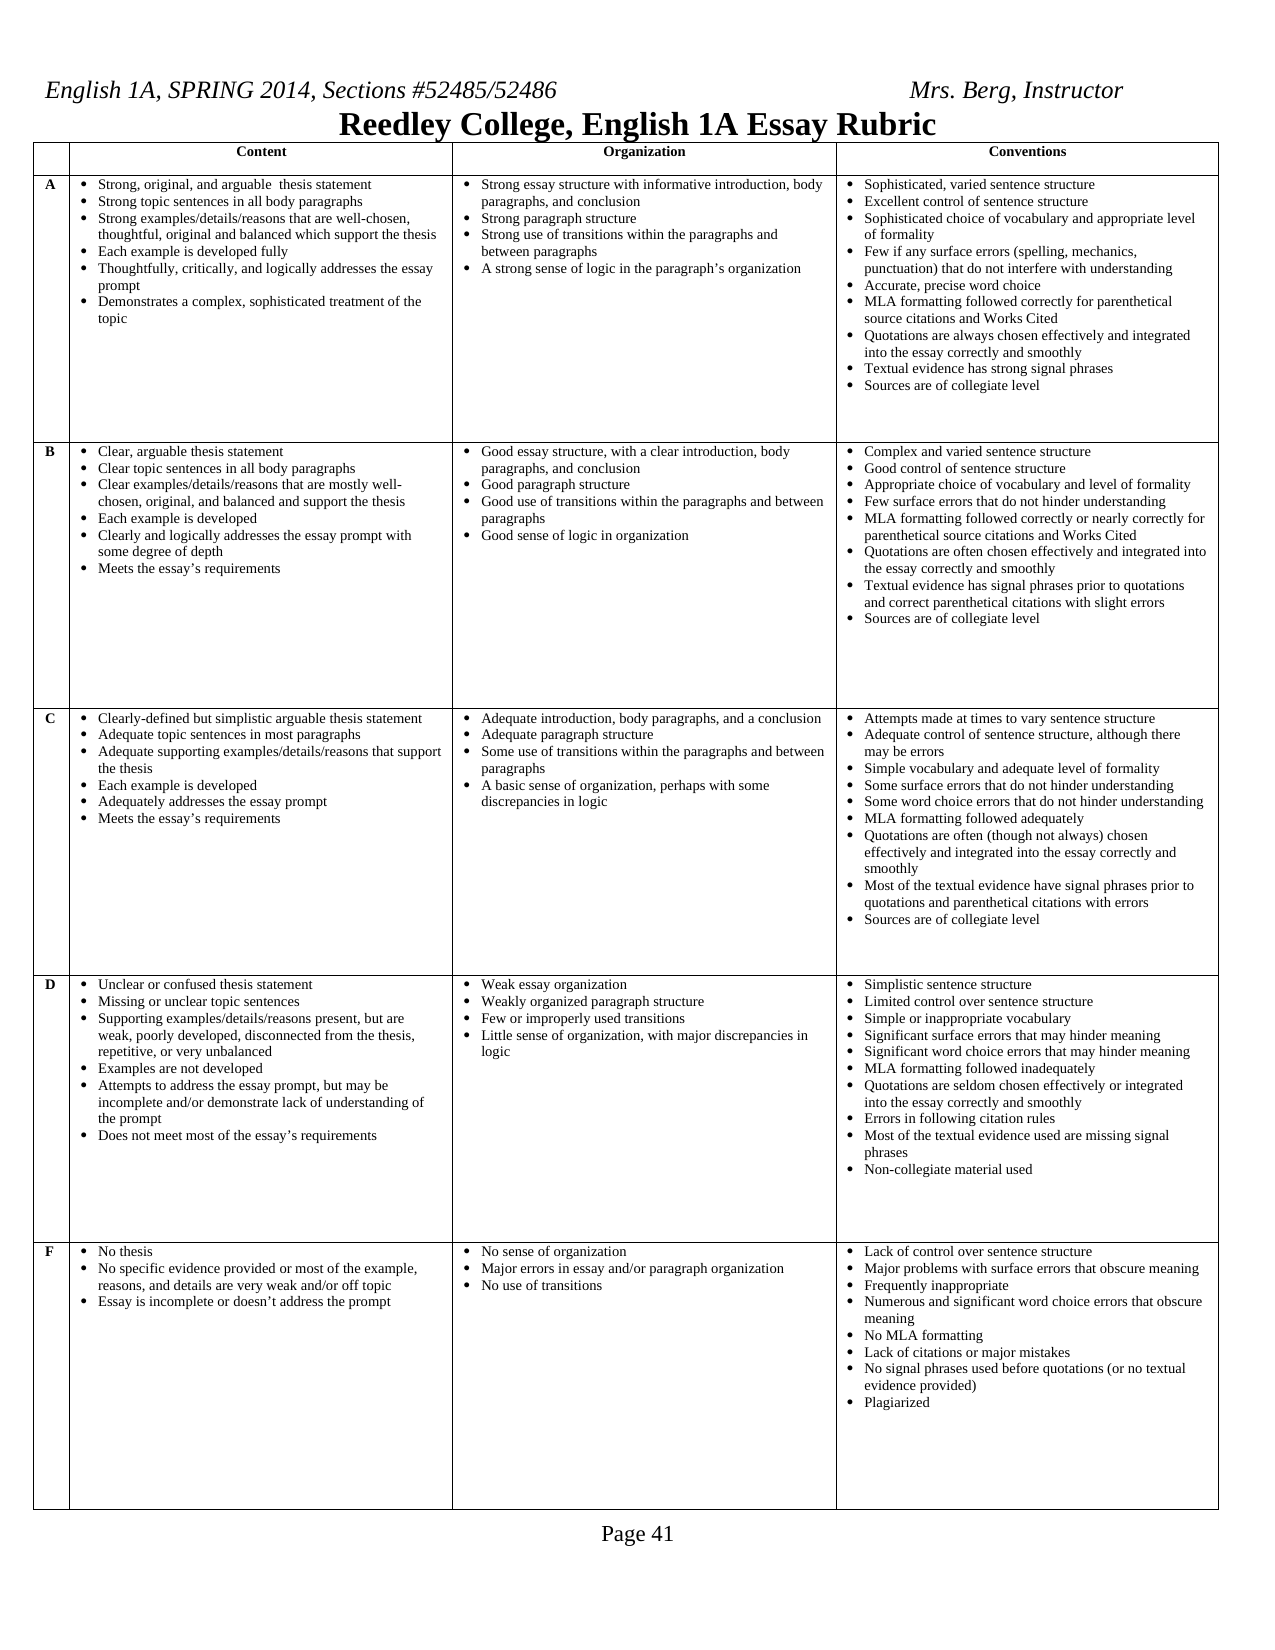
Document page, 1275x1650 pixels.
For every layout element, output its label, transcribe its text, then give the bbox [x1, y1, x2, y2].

table_cell No sense of organization Major errors in essay and/or paragraph organization No use of transitions [453, 1243, 836, 1509]
table_cell Lack of control over sentence structure Major problems with surface errors that obscure meaning Frequently inappropriate Numerous and significant word choice errors that obscure meaning No MLA formatting Lack of citations or major mistakes No signal phrases used before quotations (or no textual evidence provided) Plagiarized [837, 1243, 1218, 1509]
table_cell B [34, 443, 69, 708]
table_cell Weak essay organization Weakly organized paragraph structure Few or improperly used transitions Little sense of organization, with major discrepancies in logic [453, 976, 836, 1242]
table_cell Strong, original, and arguable thesis statement Strong topic sentences in all body paragraphs Strong examples/details/reasons that are well-chosen, thoughtful, original and balanced which support the thesis Each example is developed fully Thoughtfully, critically, and logically addresses the essay prompt Demonstrates a complex, sophisticated treatment of the topic [70, 176, 452, 442]
table_cell No thesis No specific evidence provided or most of the example, reasons, and details are very weak and/or off topic Essay is incomplete or doesn’t address the prompt [70, 1243, 452, 1509]
table_cell Adequate introduction, body paragraphs, and a conclusion Adequate paragraph structure Some use of transitions within the paragraphs and between paragraphs A basic sense of organization, perhaps with some discrepancies in logic [453, 709, 836, 975]
table_header [34, 143, 69, 175]
table_cell D [34, 976, 69, 1242]
table_cell Attempts made at times to vary sentence structure Adequate control of sentence structure, although there may be errors Simple vocabulary and adequate level of formality Some surface errors that do not hinder understanding Some word choice errors that do not hinder understanding MLA formatting followed adequately Quotations are often (though not always) chosen effectively and integrated into the essay correctly and smoothly Most of the textual evidence have signal phrases prior to quotations and parenthetical citations with errors Sources are of collegiate level [837, 709, 1218, 975]
table_cell Unclear or confused thesis statement Missing or unclear topic sentences Supporting examples/details/reasons present, but are weak, poorly developed, disconnected from the thesis, repetitive, or very unbalanced Examples are not developed Attempts to address the essay prompt, but may be incomplete and/or demonstrate lack of understanding of the prompt Does not meet most of the essay’s requirements [70, 976, 452, 1242]
table_cell Simplistic sentence structure Limited control over sentence structure Simple or inappropriate vocabulary Significant surface errors that may hinder meaning Significant word choice errors that may hinder meaning MLA formatting followed inadequately Quotations are seldom chosen effectively or integrated into the essay correctly and smoothly Errors in following citation rules Most of the textual evidence used are missing signal phrases Non-collegiate material used [837, 976, 1218, 1242]
table_cell C [34, 709, 69, 975]
table_cell A [34, 176, 69, 442]
table_cell Strong essay structure with informative introduction, body paragraphs, and conclusion Strong paragraph structure Strong use of transitions within the paragraphs and between paragraphs A strong sense of logic in the paragraph’s organization [453, 176, 836, 442]
table_cell Sophisticated, varied sentence structure Excellent control of sentence structure Sophisticated choice of vocabulary and appropriate level of formality Few if any surface errors (spelling, mechanics, punctuation) that do not interfere with understanding Accurate, precise word choice MLA formatting followed correctly for parenthetical source citations and Works Cited Quotations are always chosen effectively and integrated into the essay correctly and smoothly Textual evidence has strong signal phrases Sources are of collegiate level [837, 176, 1218, 442]
table_header Organization [453, 143, 836, 175]
table_cell Complex and varied sentence structure Good control of sentence structure Appropriate choice of vocabulary and level of formality Few surface errors that do not hinder understanding MLA formatting followed correctly or nearly correctly for parenthetical source citations and Works Cited Quotations are often chosen effectively and integrated into the essay correctly and smoothly Textual evidence has signal phrases prior to quotations and correct parenthetical citations with slight errors Sources are of collegiate level [837, 443, 1218, 708]
table_header Content [70, 143, 452, 175]
table_cell Clearly-defined but simplistic arguable thesis statement Adequate topic sentences in most paragraphs Adequate supporting examples/details/reasons that support the thesis Each example is developed Adequately addresses the essay prompt Meets the essay’s requirements [70, 709, 452, 975]
table_cell Clear, arguable thesis statement Clear topic sentences in all body paragraphs Clear examples/details/reasons that are mostly well-chosen, original, and balanced and support the thesis Each example is developed Clearly and logically addresses the essay prompt with some degree of depth Meets the essay’s requirements [70, 443, 452, 708]
text Reedley College, English 1A Essay Rubric [45, 104, 1230, 142]
table_cell F [34, 1243, 69, 1509]
table_header Conventions [837, 143, 1218, 175]
table_cell Good essay structure, with a clear introduction, body paragraphs, and conclusion Good paragraph structure Good use of transitions within the paragraphs and between paragraphs Good sense of logic in organization [453, 443, 836, 708]
